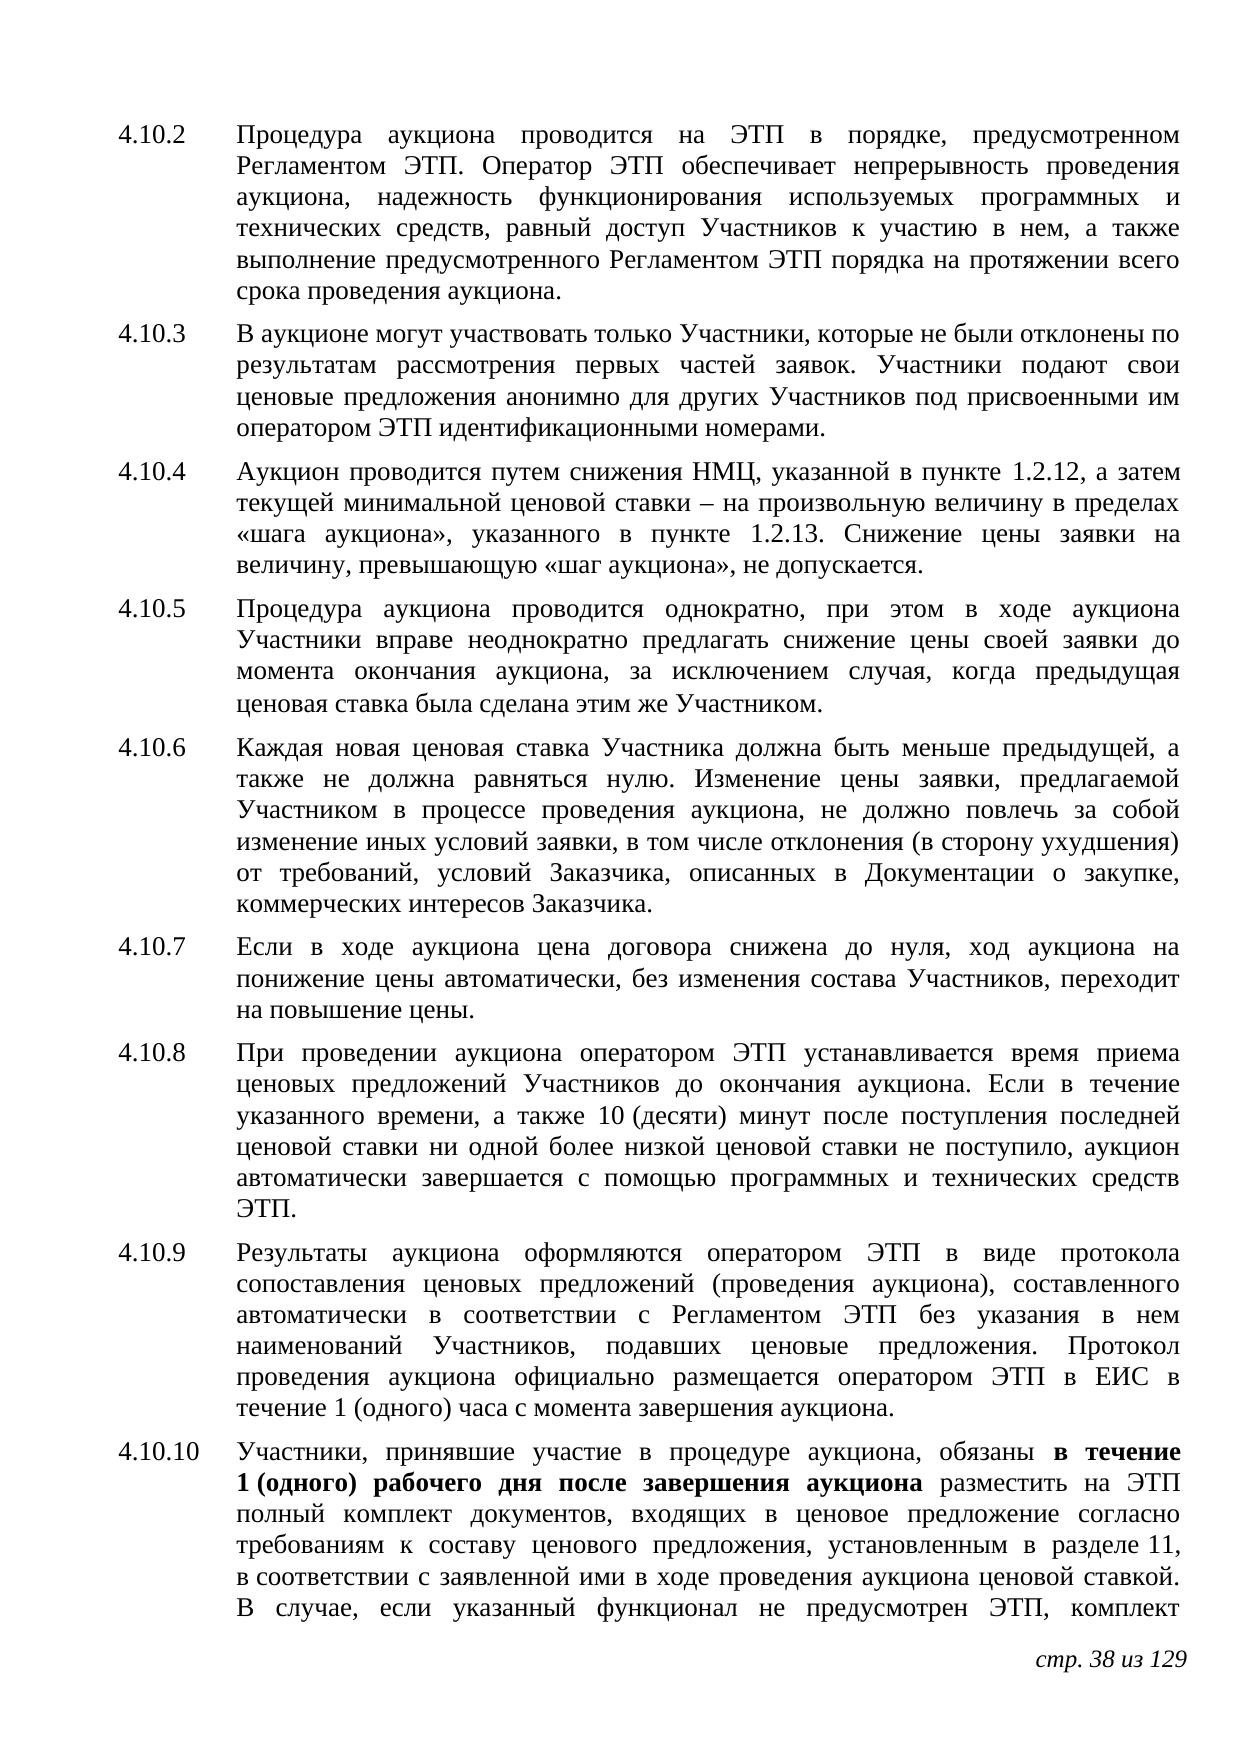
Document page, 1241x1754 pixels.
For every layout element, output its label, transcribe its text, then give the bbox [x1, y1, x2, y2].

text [118, 1435, 1181, 1622]
text В аукционе могут участвовать только Участники, которые не были отклонены по результатам рассмотрения первых частей заявок. Участники подают свои ценовые предложения анонимно для других Участников под присвоенными им оператором ЭТП идентификационными номерами. [118, 317, 1181, 442]
text Результаты аукциона оформляются оператором ЭТП в виде протокола сопоставления ценовых предложений (проведения аукциона), составленного автоматически в соответствии с Регламентом ЭТП без указания в нем наименований Участников, подавших ценовые предложения. Протокол проведения аукциона официально размещается оператором ЭТП в ЕИС в течение 1 (одного) часа с момента завершения аукциона. [118, 1236, 1181, 1423]
text Каждая новая ценовая ставка Участника должна быть меньше предыдущей, а также не должна равняться нулю. Изменение цены заявки, предлагаемой Участником в процессе проведения аукциона, не должно повлечь за собой изменение иных условий заявки, в том числе отклонения (в сторону ухудшения) от требований, условий Заказчика, описанных в Документации о закупке, коммерческих интересов Заказчика. [118, 731, 1181, 918]
text При проведении аукциона оператором ЭТП устанавливается время приема ценовых предложений Участников до окончания аукциона. Если в течение указанного времени, а также 10 (десяти) минут после поступления последней ценовой ставки ни одной более низкой ценовой ставки не поступило, аукцион автоматически завершается с помощью программных и технических средств ЭТП. [118, 1036, 1181, 1223]
text Процедура аукциона проводится на ЭТП в порядке, предусмотренном Регламентом ЭТП. Оператор ЭТП обеспечивает непрерывность проведения аукциона, надежность функционирования используемых программных и технических средств, равный доступ Участников к участию в нем, а также выполнение предусмотренного Регламентом ЭТП порядка на протяжении всего срока проведения аукциона. [118, 118, 1181, 305]
text Процедура аукциона проводится однократно, при этом в ходе аукциона Участники вправе неоднократно предлагать снижение цены своей заявки до момента окончания аукциона, за исключением случая, когда предыдущая ценовая ставка была сделана этим же Участником. [118, 592, 1181, 719]
text Аукцион проводится путем снижения НМЦ, указанной в пункте 1.2.12, а затем текущей минимальной ценовой ставки – на произвольную величину в пределах «шага аукциона», указанного в пункте 1.2.13. Снижение цены заявки на величину, превышающую «шаг аукциона», не допускается. [118, 454, 1181, 579]
text Если в ходе аукциона цена договора снижена до нуля, ход аукциона на понижение цены автоматически, без изменения состава Участников, переходит на повышение цены. [118, 931, 1181, 1024]
